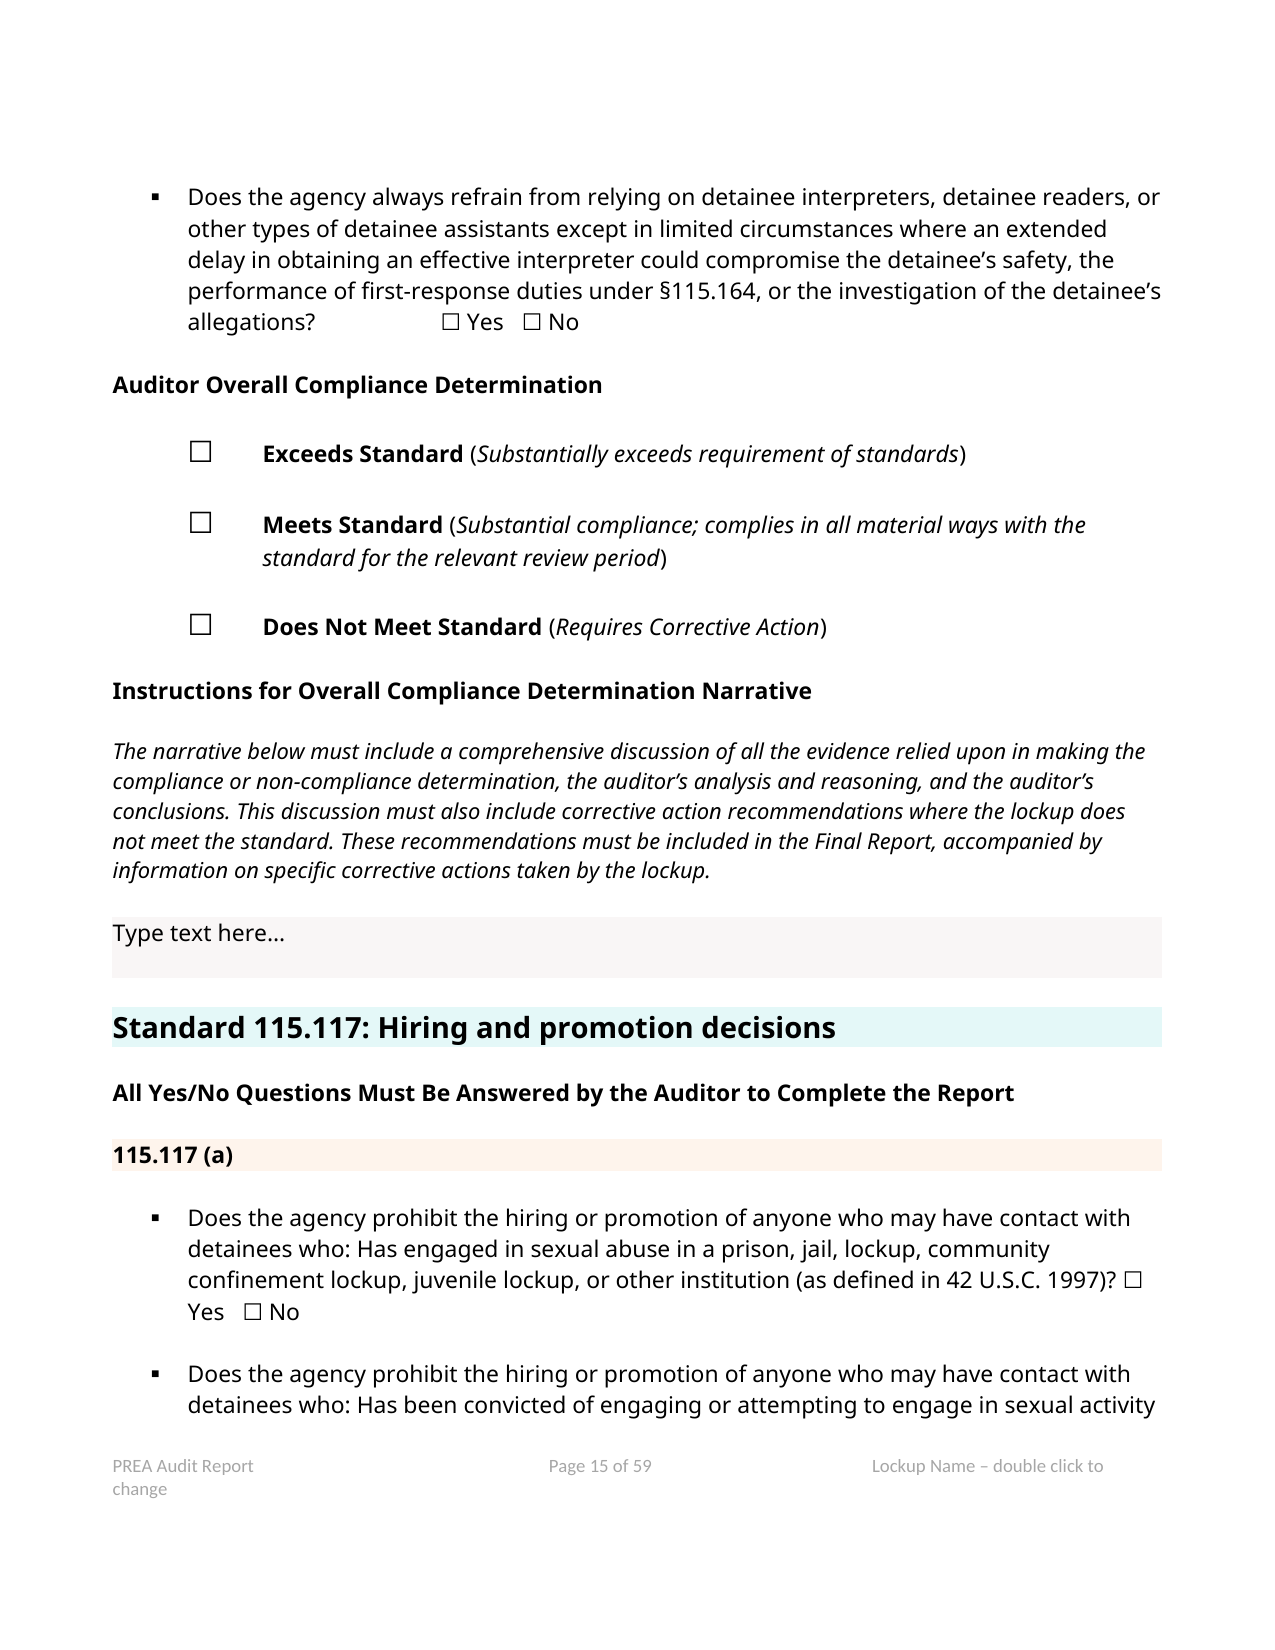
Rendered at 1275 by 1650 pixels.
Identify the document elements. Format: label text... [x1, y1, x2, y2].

text Does Not Meet Standard (Requires Corrective Action) [187, 604, 1162, 644]
text Type text here… [112, 917, 1162, 948]
list Does the agency prohibit the hiring or promotion of anyone who may have contact with detainees who: Has engaged in sexual abuse in a prison, jail, lockup, community confinement lockup, juvenile lockup, or other institution (as defined in 42 U.S.C. 1997)? Yes No [150, 1202, 1162, 1327]
text Instructions for Overall Compliance Determination Narrative [112, 675, 1162, 707]
text All Yes/No Questions Must Be Answered by the Auditor to Complete the Report [112, 1077, 1162, 1108]
list Does the agency always refrain from relying on detainee interpreters, detainee readers, or other types of detainee assistants except in limited circumstances where an extended delay in obtaining an effective interpreter could compromise the detainee’s safety, the performance of first-response duties under §115.164, or the investigation of the detainee’s allegations? Yes No [150, 181, 1162, 337]
text The narrative below must include a comprehensive discussion of all the evidence relied upon in making the compliance or non-compliance determination, the auditor’s analysis and reasoning, and the auditor’s conclusions. This discussion must also include corrective action recommendations where the lockup does not meet the standard. These recommendations must be included in the Final Report, accompanied by information on specific corrective actions taken by the lockup. [112, 736, 1162, 885]
text Standard 115.117: Hiring and promotion decisions [112, 1007, 1162, 1047]
text Exceeds Standard (Substantially exceeds requirement of standards) [187, 431, 1162, 471]
text Meets Standard (Substantial compliance; complies in all material ways with the standard for the relevant review period) [187, 502, 1162, 573]
text 115.117 (a) [112, 1139, 1162, 1171]
text Auditor Overall Compliance Determination [112, 369, 1162, 400]
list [150, 1358, 1162, 1421]
